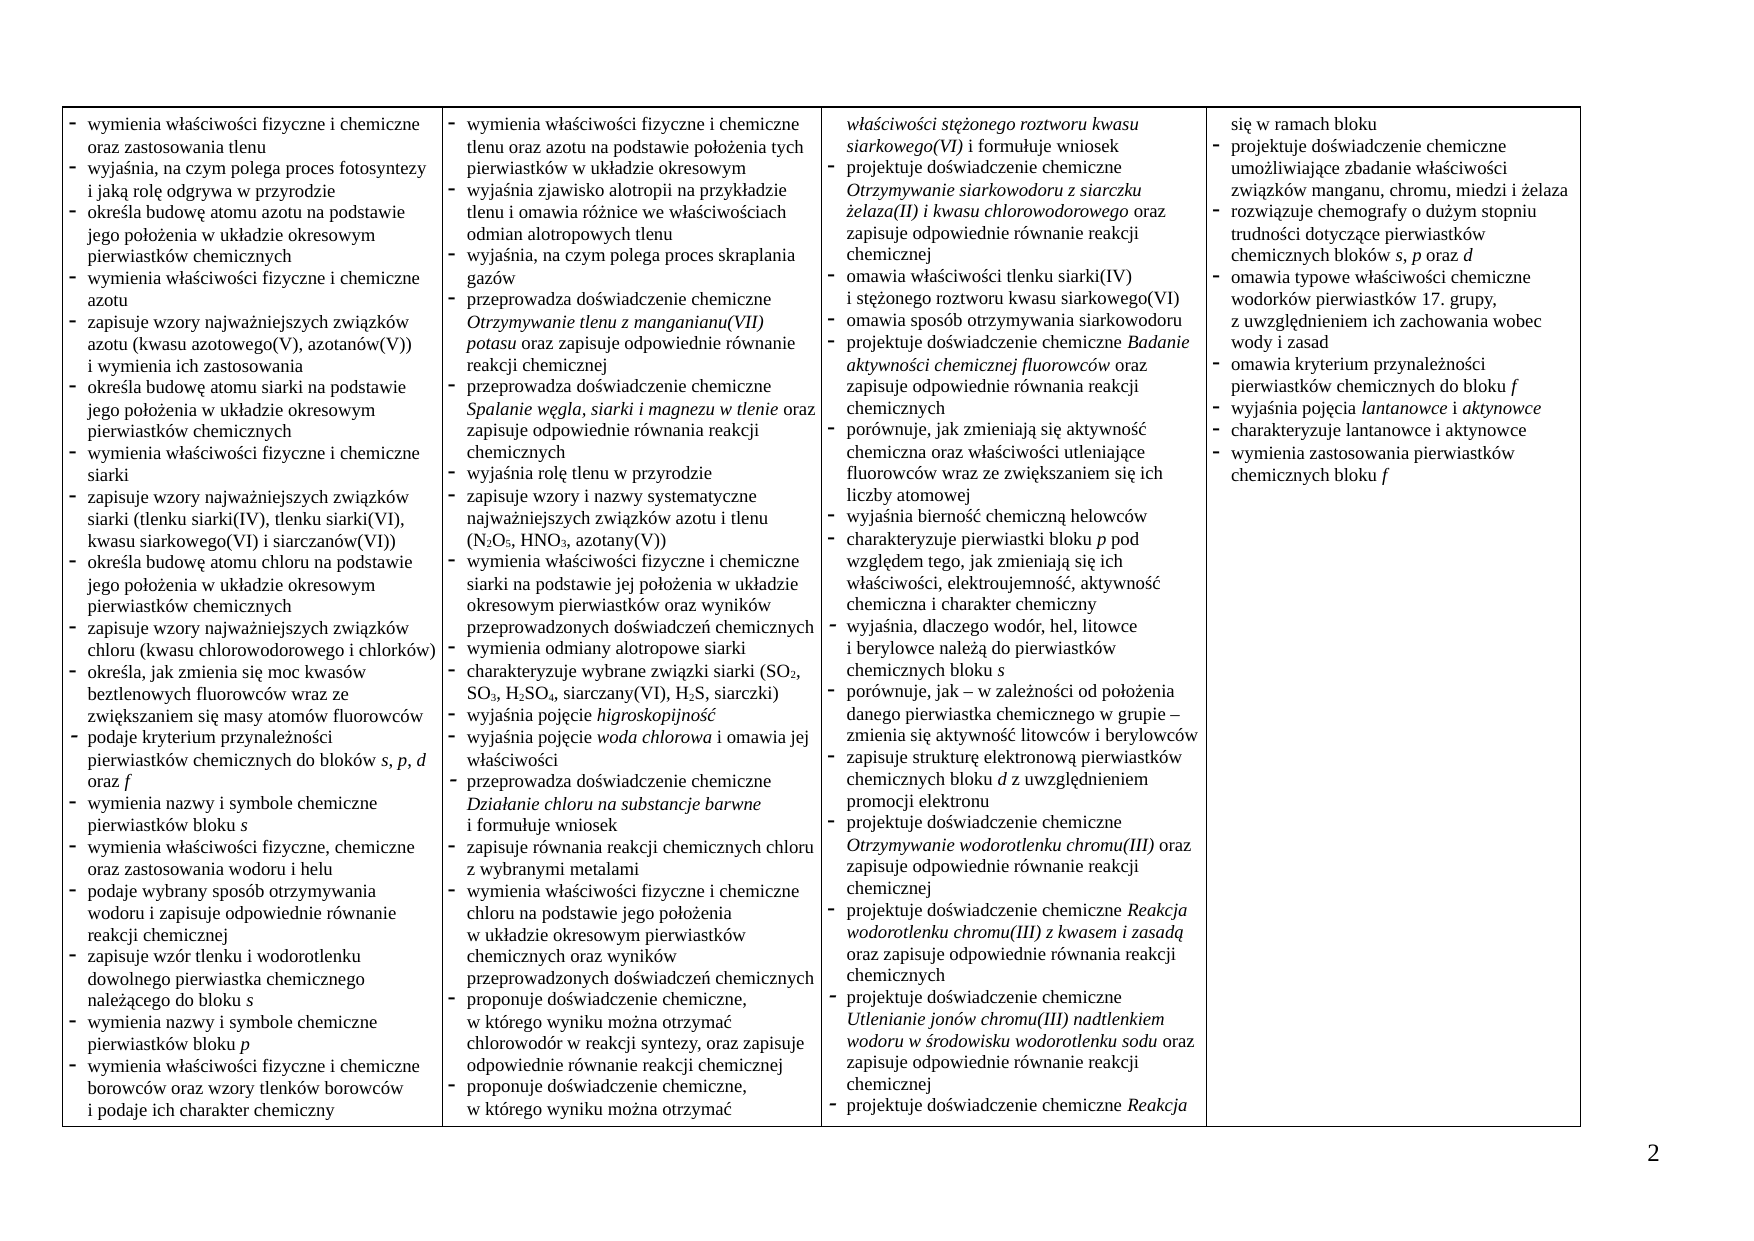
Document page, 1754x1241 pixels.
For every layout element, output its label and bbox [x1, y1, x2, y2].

table_cell [63, 108, 442, 1126]
table_cell [443, 108, 821, 1126]
table_cell [822, 108, 1206, 1126]
table_cell [1207, 108, 1580, 1126]
